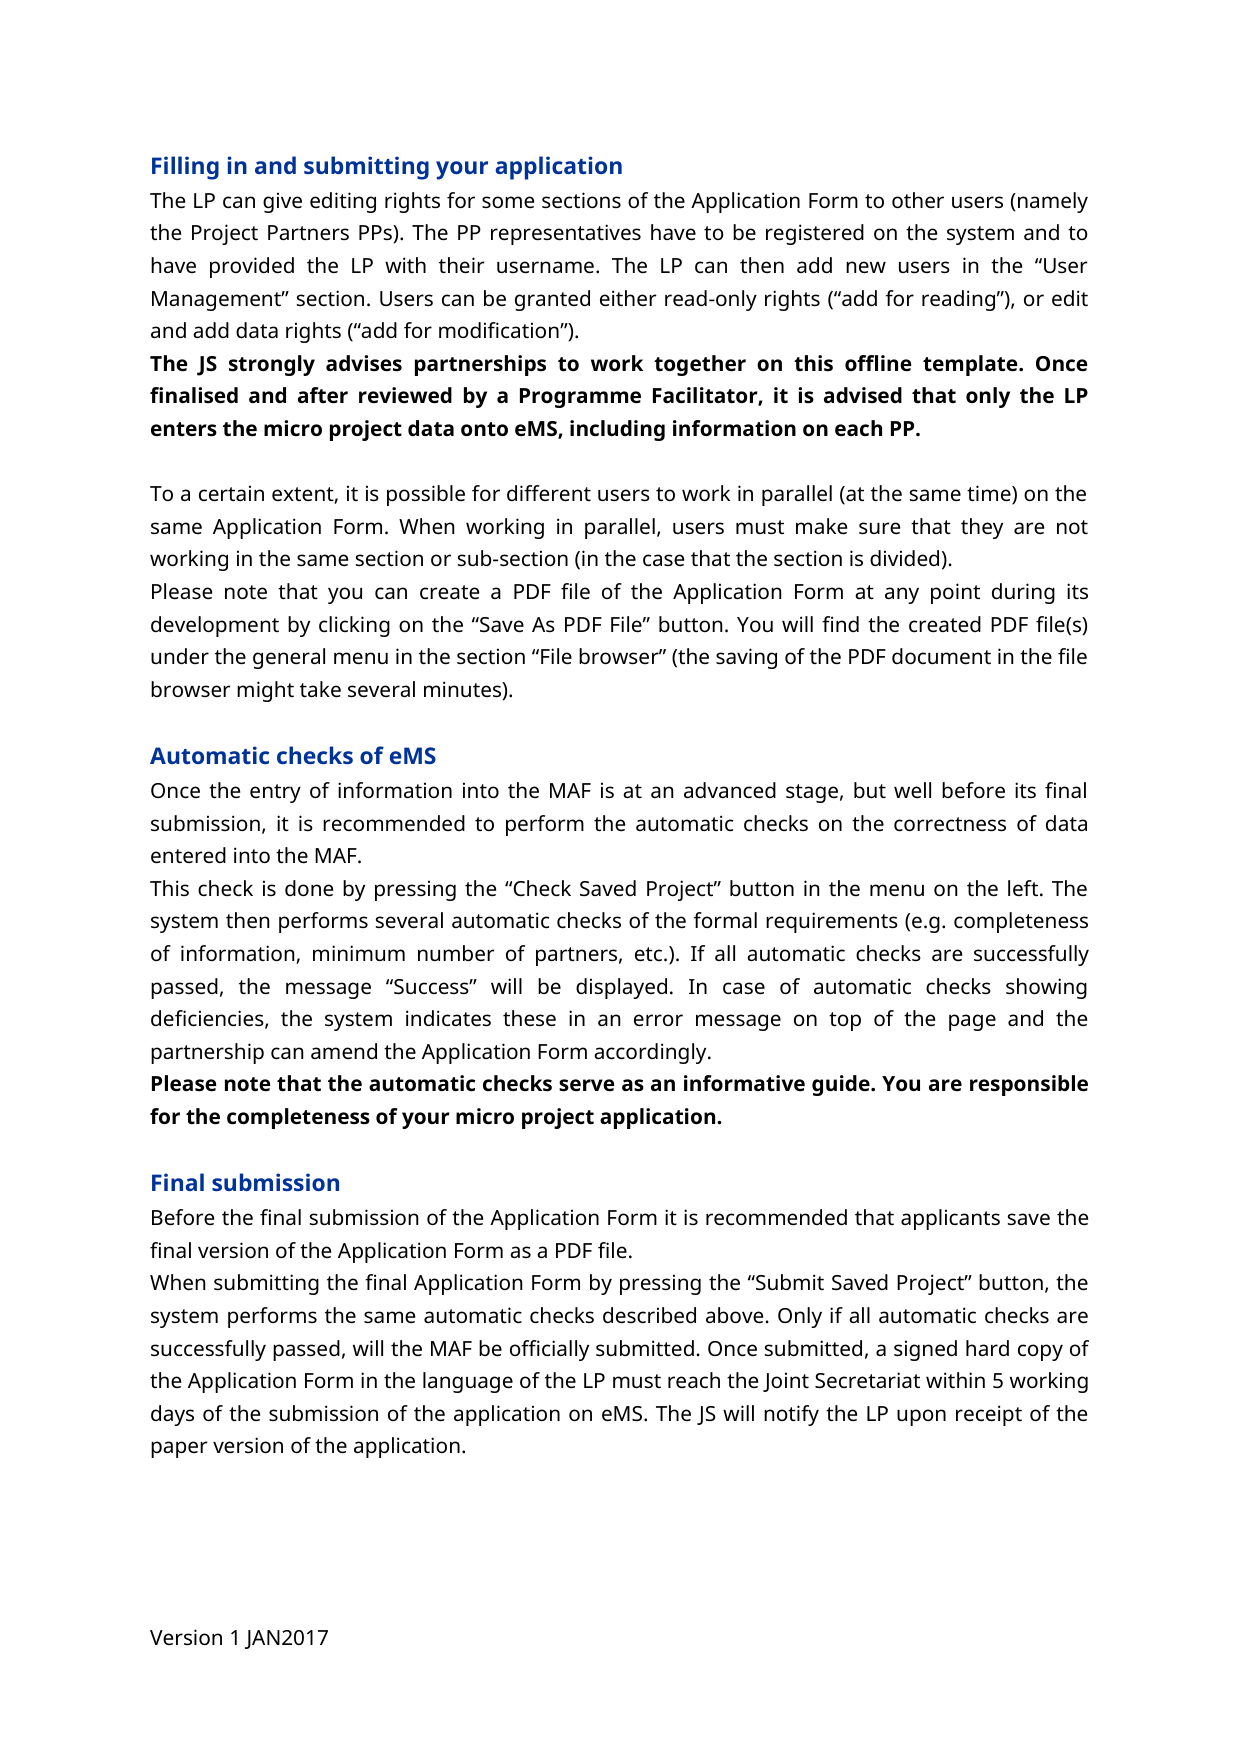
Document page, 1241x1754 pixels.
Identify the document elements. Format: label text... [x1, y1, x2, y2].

text To a certain extent, it is possible for different users to work in parallel (at the same time) on the same Application Form. When working in parallel, users must make sure that they are not working in the same section or sub-section (in the case that the section is divided). [150, 479, 1090, 573]
text The LP can give editing rights for some sections of the Application Form to other users (namely the Project Partners PPs). The PP representatives have to be registered on the system and to have provided the LP with their username. The LP can then add new users in the “User Management” section. Users can be granted either read-only rights (“add for reading”), or edit and add data rights (“add for modification”). [150, 186, 1090, 345]
text This check is done by pressing the “Check Saved Project” button in the menu on the left. The system then performs several automatic checks of the formal requirements (e.g. completeness of information, minimum number of partners, etc.). If all automatic checks are successfully passed, the message “Success” will be displayed. In case of automatic checks showing deficiencies, the system indicates these in an error message on top of the page and the partnership can amend the Application Form accordingly. [150, 874, 1090, 1065]
text The JS strongly advises partnerships to work together on this offline template. Once finalised and after reviewed by a Programme Facilitator, it is advised that only the LP enters the micro project data onto eMS, including information on each PP. [150, 349, 1090, 443]
text Please note that the automatic checks serve as an informative guide. You are responsible for the completeness of your micro project application. [150, 1069, 1090, 1131]
text Once the entry of information into the MAF is at an advanced stage, but well before its final submission, it is recommended to perform the automatic checks on the correctness of data entered into the MAF. [150, 776, 1090, 870]
text Automatic checks of eMS [150, 740, 1124, 771]
text Filling in and submitting your application [150, 150, 1124, 181]
text Please note that you can create a PDF file of the Application Form at any point during its development by clicking on the “Save As PDF File” button. You will find the created PDF file(s) under the general menu in the section “File browser” (the saving of the PDF document in the file browser might take several minutes). [150, 577, 1090, 703]
text Before the final submission of the Application Form it is recommended that applicants save the final version of the Application Form as a PDF file. [150, 1203, 1090, 1264]
text Final submission [150, 1167, 1124, 1199]
text When submitting the final Application Form by pressing the “Submit Saved Project” button, the system performs the same automatic checks described above. Only if all automatic checks are successfully passed, will the MAF be officially submitted. Once submitted, a signed hard copy of the Application Form in the language of the LP must reach the Joint Secretariat within 5 working days of the submission of the application on eMS. The JS will notify the LP upon receipt of the paper version of the application. [150, 1268, 1090, 1460]
